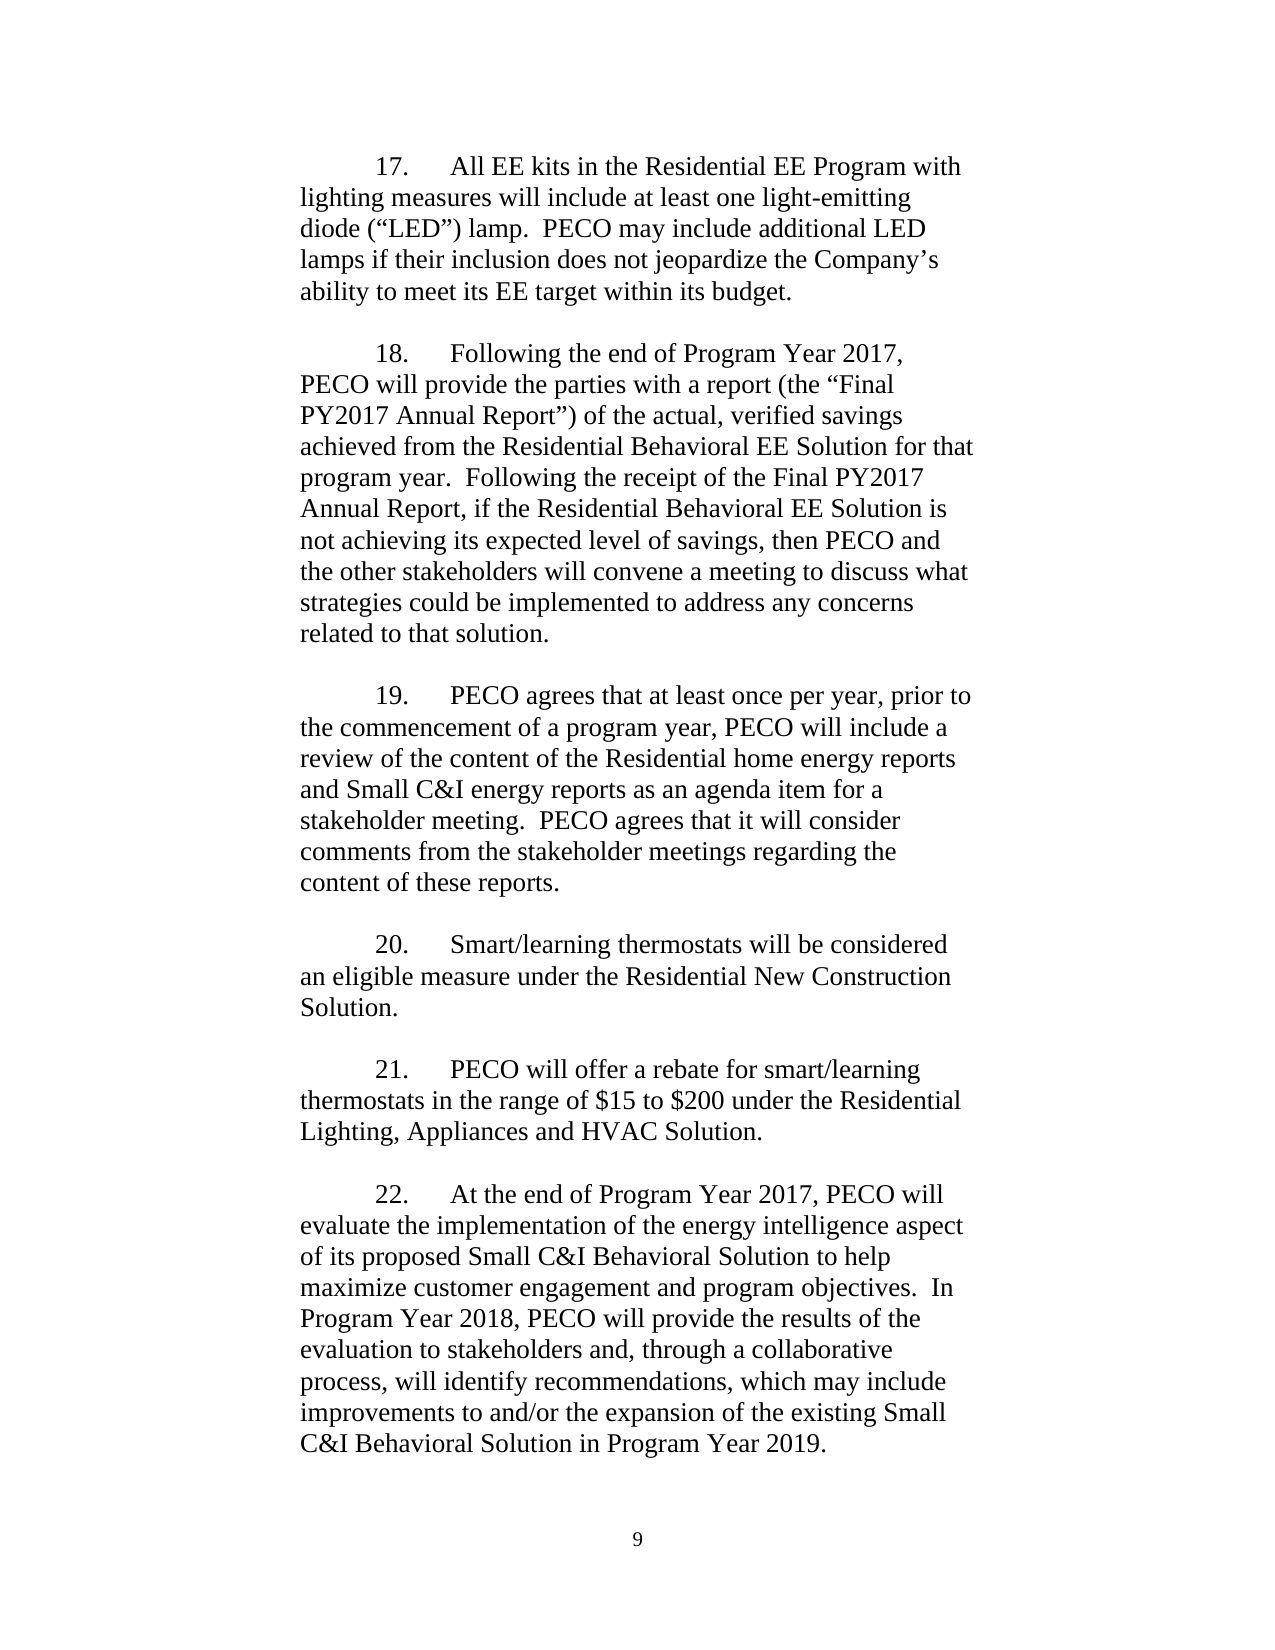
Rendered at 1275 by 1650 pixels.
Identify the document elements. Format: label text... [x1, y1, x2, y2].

text 19. PECO agrees that at least once per year, prior to the commencement of a program year, PECO will include a review of the content of the Residential home energy reports and Small C&I energy reports as an agenda item for a stakeholder meeting. PECO agrees that it will consider comments from the stakeholder meetings regarding the content of these reports. [300, 679, 975, 897]
text 18. Following the end of Program Year 2017, PECO will provide the parties with a report (the “Final PY2017 Annual Report”) of the actual, verified savings achieved from the Residential Behavioral EE Solution for that program year. Following the receipt of the Final PY2017 Annual Report, if the Residential Behavioral EE Solution is not achieving its expected level of savings, then PECO and the other stakeholders will convene a meeting to discuss what strategies could be implemented to address any concerns related to that solution. [300, 337, 975, 648]
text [300, 1178, 975, 1489]
text 21. PECO will offer a rebate for smart/learning thermostats in the range of $15 to $200 under the Residential Lighting, Appliances and HVAC Solution. [300, 1053, 975, 1147]
text 20. Smart/learning thermostats will be considered an eligible measure under the Residential New Construction Solution. [300, 929, 975, 1022]
text 17. All EE kits in the Residential EE Program with lighting measures will include at least one light-emitting diode (“LED”) lamp. PECO may include additional LED lamps if their inclusion does not jeopardize the Company’s ability to meet its EE target within its budget. [300, 150, 975, 306]
